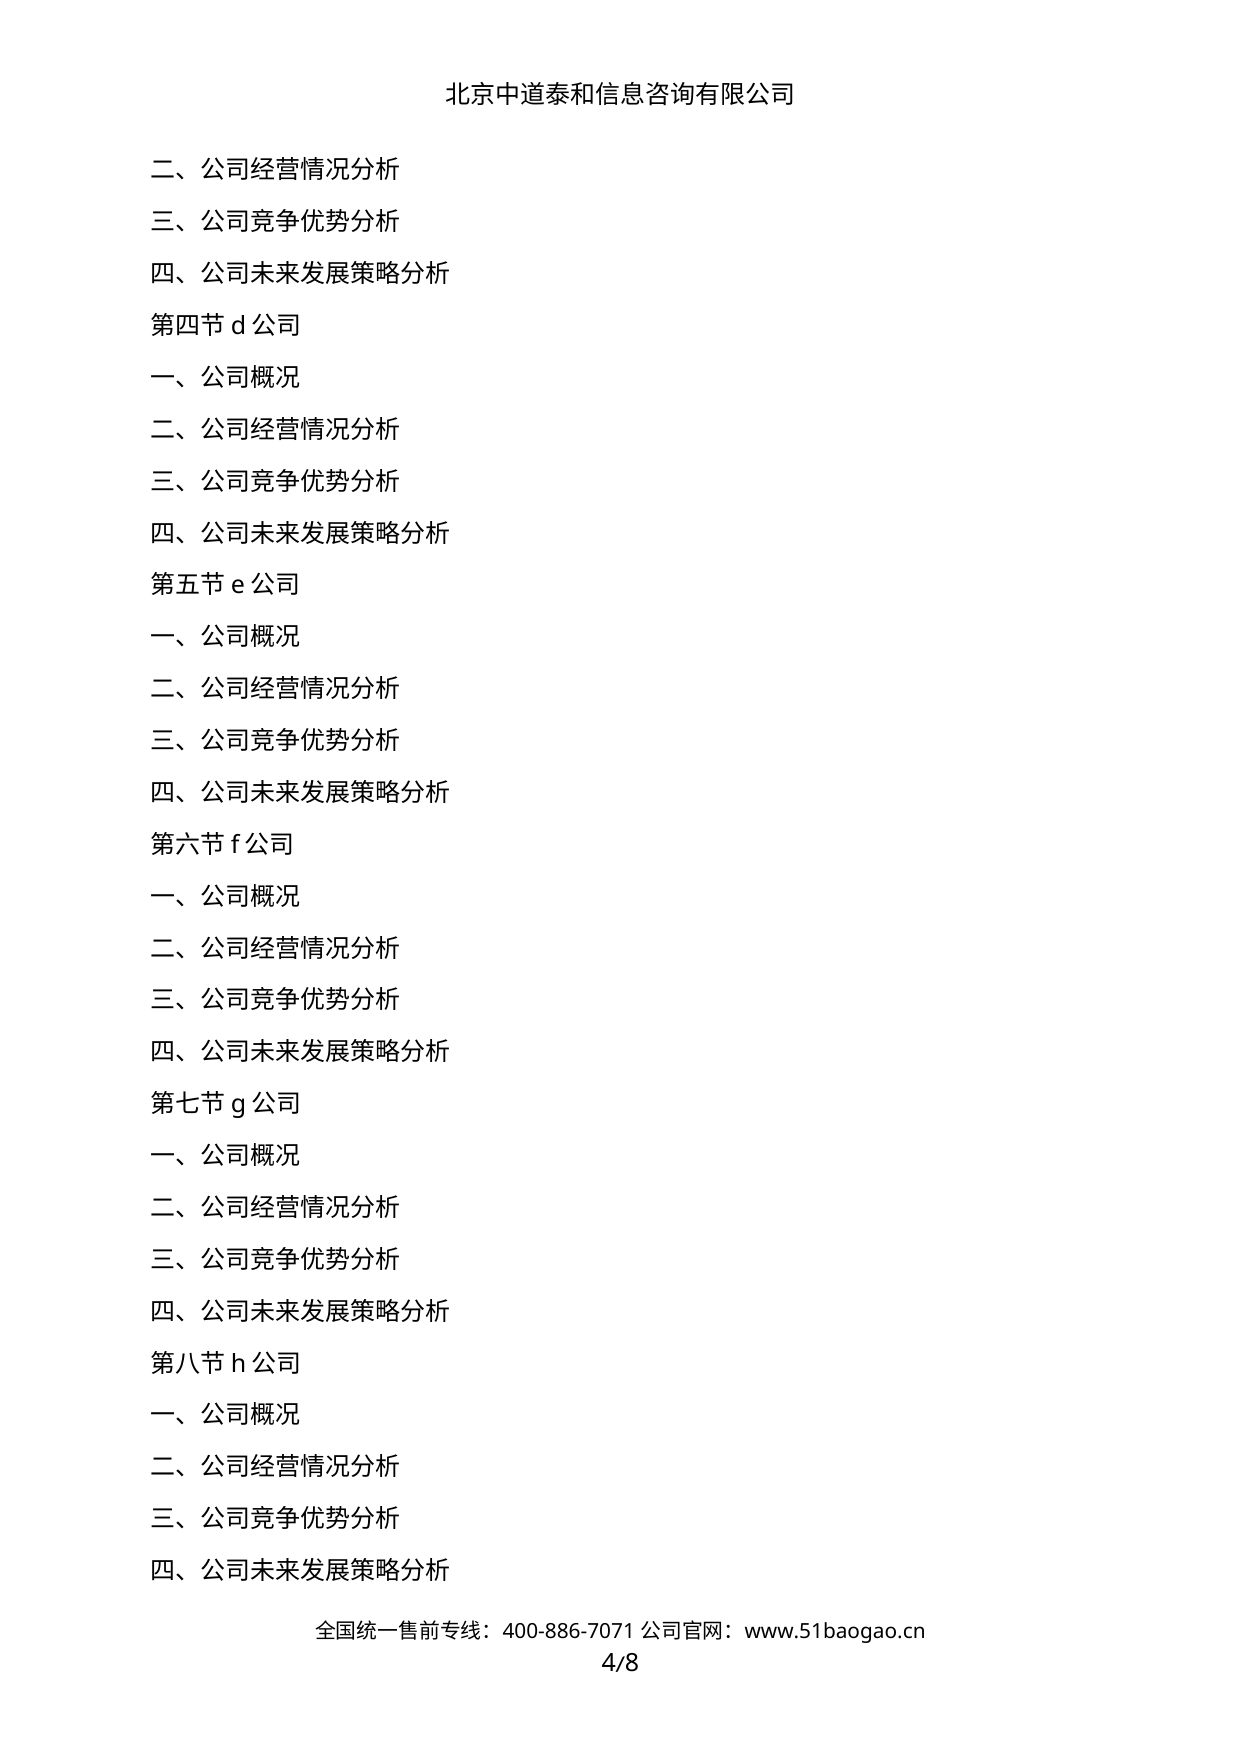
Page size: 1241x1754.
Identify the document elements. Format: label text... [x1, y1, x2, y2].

text 第四节 d公司 [150, 306, 1090, 342]
text 四、公司未来发展策略分析 [150, 513, 1090, 549]
text 二、公司经营情况分析 [150, 150, 1090, 186]
text 二、公司经营情况分析 [150, 669, 1090, 705]
text 三、公司竞争优势分析 [150, 1239, 1090, 1276]
text 三、公司竞争优势分析 [150, 1499, 1090, 1535]
text 一、公司概况 [150, 1395, 1090, 1431]
text 三、公司竞争优势分析 [150, 721, 1090, 757]
text 四、公司未来发展策略分析 [150, 1032, 1090, 1068]
text 一、公司概况 [150, 876, 1090, 912]
text 二、公司经营情况分析 [150, 1187, 1090, 1224]
text 第八节 h公司 [150, 1343, 1090, 1379]
text 二、公司经营情况分析 [150, 1447, 1090, 1483]
text 三、公司竞争优势分析 [150, 461, 1090, 497]
text 三、公司竞争优势分析 [150, 980, 1090, 1016]
text 一、公司概况 [150, 617, 1090, 653]
text 第五节 e公司 [150, 565, 1090, 601]
text 一、公司概况 [150, 1136, 1090, 1172]
text 四、公司未来发展策略分析 [150, 1551, 1090, 1587]
text 一、公司概况 [150, 357, 1090, 394]
text 四、公司未来发展策略分析 [150, 1291, 1090, 1327]
text 三、公司竞争优势分析 [150, 202, 1090, 238]
text 二、公司经营情况分析 [150, 928, 1090, 964]
text 第七节 g公司 [150, 1084, 1090, 1120]
text 二、公司经营情况分析 [150, 409, 1090, 446]
text 四、公司未来发展策略分析 [150, 772, 1090, 809]
text 第六节 f公司 [150, 824, 1090, 861]
text 四、公司未来发展策略分析 [150, 254, 1090, 290]
